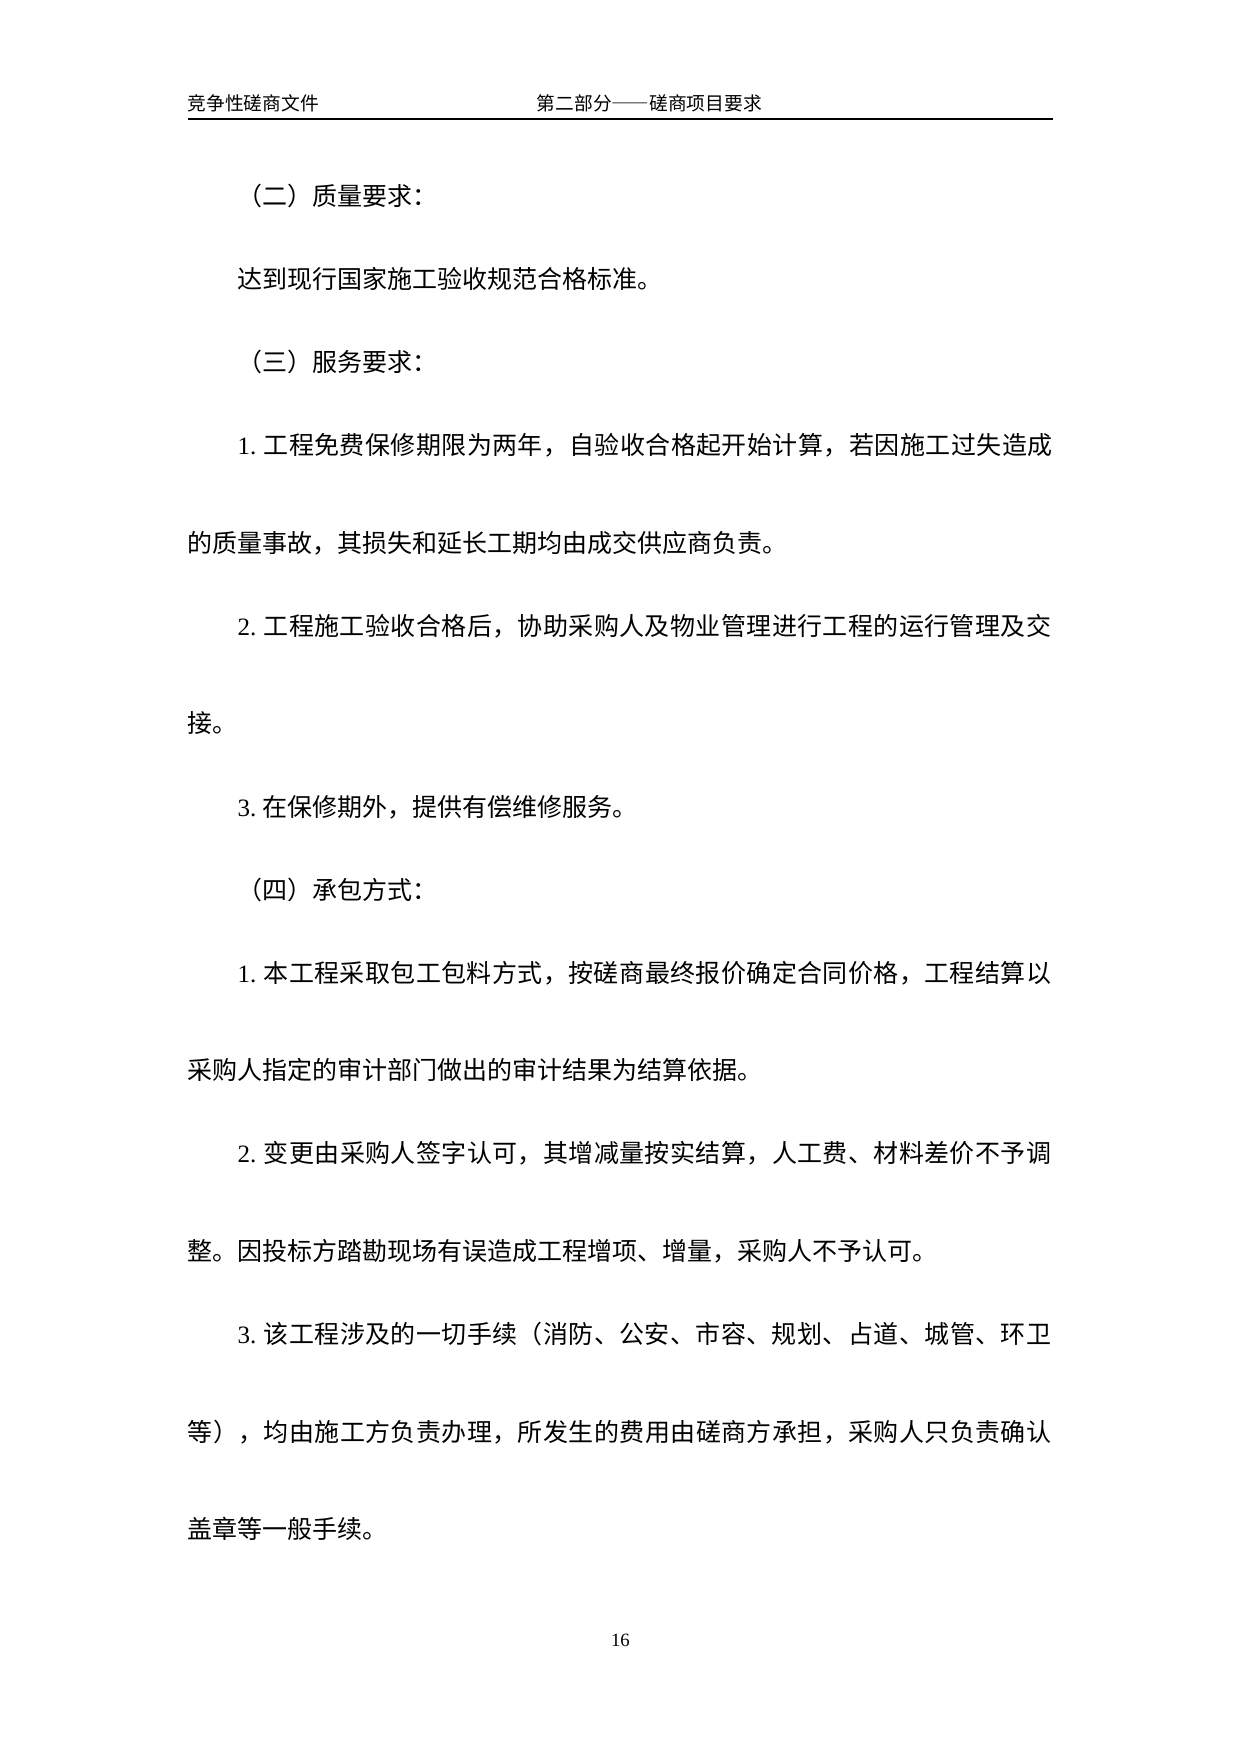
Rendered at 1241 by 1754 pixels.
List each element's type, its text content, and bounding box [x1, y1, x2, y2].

text 1. 本工程采取包工包料方式，按磋商最终报价确定合同价格，工程结算以采购人指定的审计部门做出的审计结果为结算依据。 [187, 939, 1053, 1101]
text 2. 工程施工验收合格后，协助采购人及物业管理进行工程的运行管理及交接。 [187, 592, 1053, 754]
text （二）质量要求： [187, 162, 1053, 227]
text （三）服务要求： [187, 328, 1053, 393]
text 1. 工程免费保修期限为两年，自验收合格起开始计算，若因施工过失造成的质量事故，其损失和延长工期均由成交供应商负责。 [187, 411, 1053, 574]
text （四）承包方式： [187, 856, 1053, 921]
text 3. 该工程涉及的一切手续（消防、公安、市容、规划、占道、城管、环卫等），均由施工方负责办理，所发生的费用由磋商方承担，采购人只负责确认盖章等一般手续。 [187, 1300, 1053, 1560]
text 达到现行国家施工验收规范合格标准。 [187, 245, 1053, 310]
text 3. 在保修期外，提供有偿维修服务。 [187, 773, 1053, 838]
text 2. 变更由采购人签字认可，其增减量按实结算，人工费、材料差价不予调整。因投标方踏勘现场有误造成工程增项、增量，采购人不予认可。 [187, 1119, 1053, 1282]
